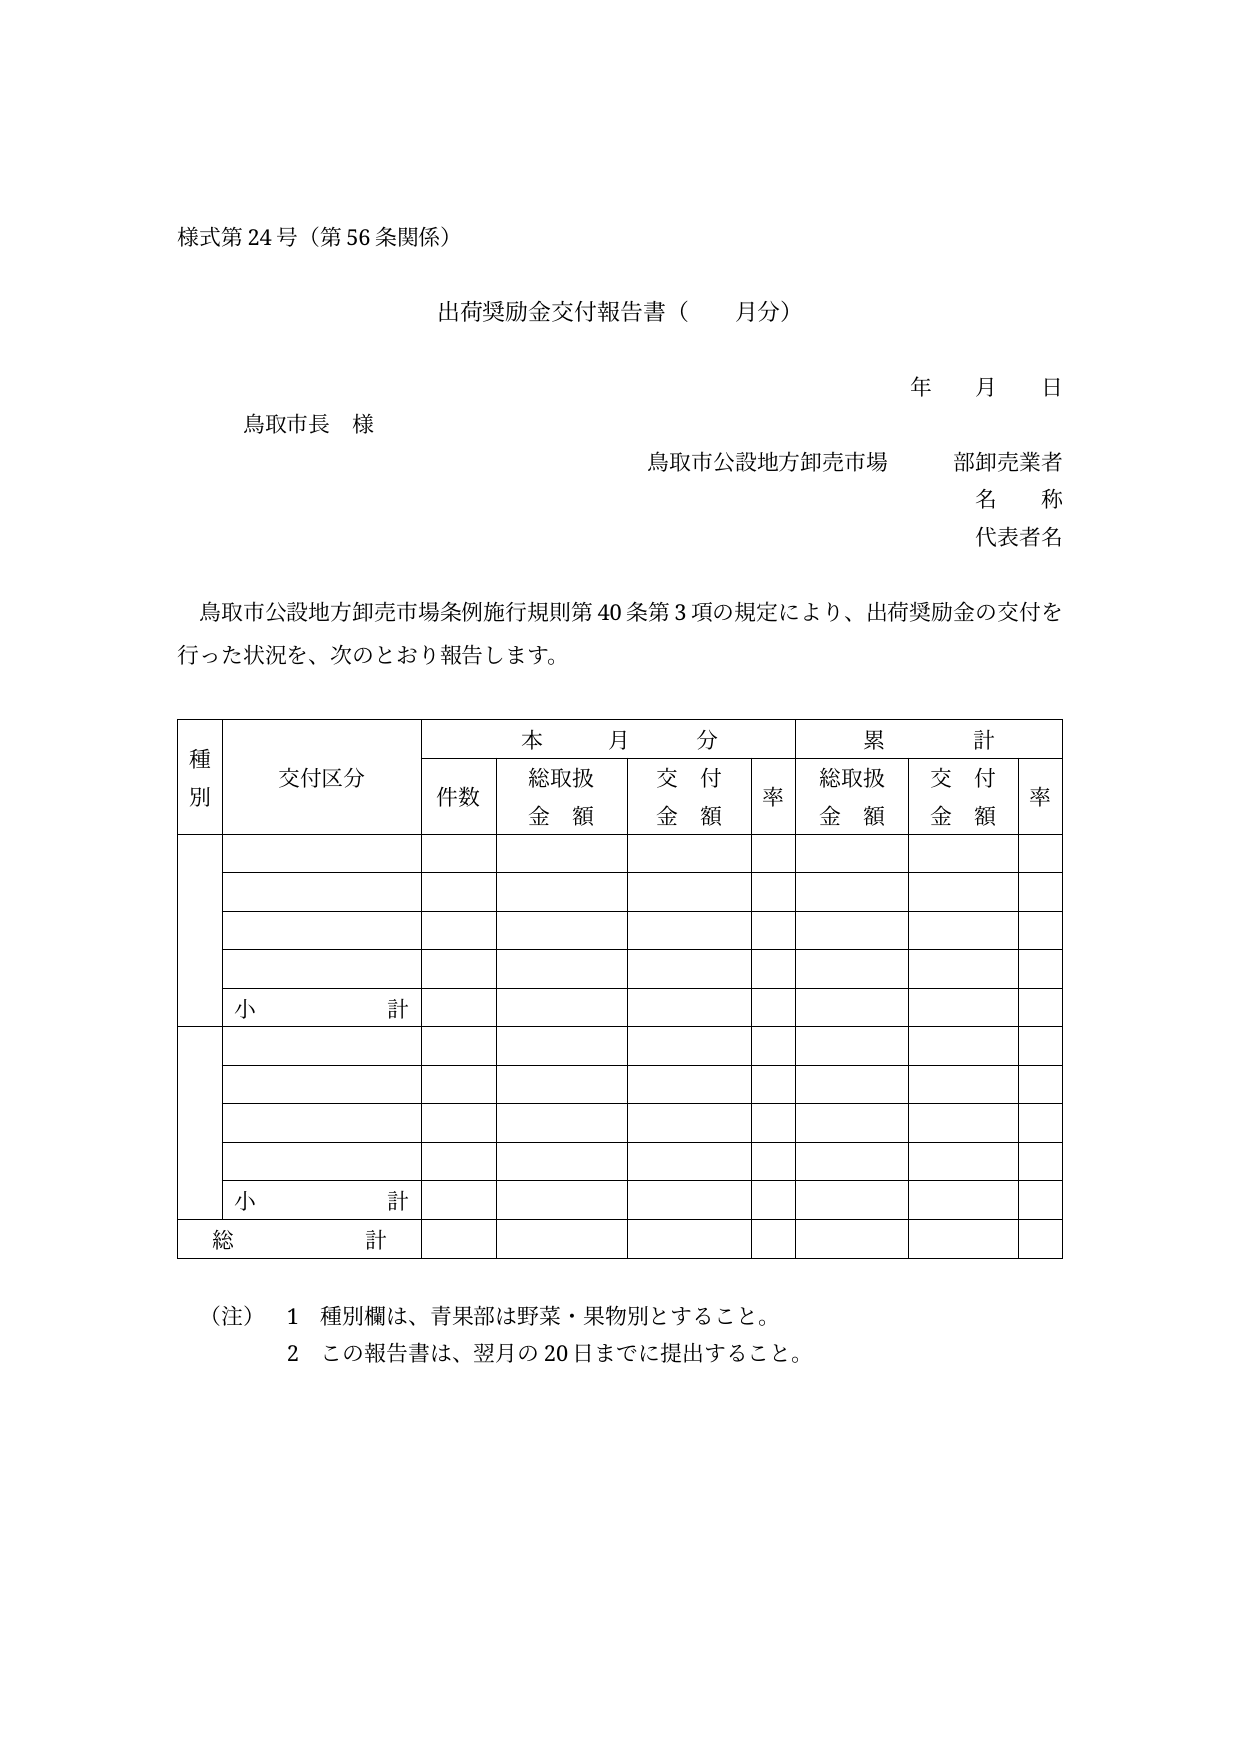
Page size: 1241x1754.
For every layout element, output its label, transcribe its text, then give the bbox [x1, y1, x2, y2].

table_cell [909, 1066, 1018, 1103]
text 鳥取市公設地方卸売市場条例施行規則第40条第3項の規定により、出荷奨励金の交付を行った状況を、次のとおり報告します。 [177, 592, 1063, 672]
table_cell [628, 950, 751, 988]
table_cell [909, 835, 1018, 872]
table_cell [223, 950, 421, 988]
table_cell [909, 1181, 1018, 1219]
table_cell [909, 1143, 1018, 1180]
table_cell 総取扱 金 額 [796, 759, 908, 833]
table_cell [796, 950, 908, 988]
table_cell 件数 [422, 759, 496, 833]
table_cell [223, 835, 421, 872]
text 出荷奨励金交付報告書（ 月分） [177, 292, 1063, 329]
table_cell [497, 873, 627, 911]
table_cell [752, 835, 795, 872]
table_cell [752, 1066, 795, 1103]
table_cell [628, 1181, 751, 1219]
table_cell [1019, 1066, 1062, 1103]
table_cell [752, 873, 795, 911]
table_cell [752, 1027, 795, 1065]
table_cell [1019, 873, 1062, 911]
table_cell [178, 1027, 222, 1219]
table_cell 総取扱 金 額 [497, 759, 627, 833]
table_cell [223, 1143, 421, 1180]
table_cell [422, 989, 496, 1026]
table_cell 交 付 金 額 [909, 759, 1018, 833]
table_cell [497, 989, 627, 1026]
table_cell [752, 912, 795, 949]
table_cell [628, 873, 751, 911]
table_cell [752, 1220, 795, 1257]
table_cell [497, 1143, 627, 1180]
table_cell [752, 1104, 795, 1142]
text （注） 1 種別欄は、青果部は野菜・果物別とすること。 [177, 1296, 1063, 1333]
table_cell [422, 835, 496, 872]
table_cell 交 付 金 額 [628, 759, 751, 833]
table_cell [497, 912, 627, 949]
table_cell [1019, 1181, 1062, 1219]
table_cell [223, 873, 421, 911]
table_cell [223, 912, 421, 949]
table_cell [497, 950, 627, 988]
text 代表者名 [177, 517, 1063, 554]
text 2 この報告書は、翌月の20日までに提出すること。 [177, 1333, 1063, 1371]
table_cell [752, 950, 795, 988]
table_header 本 月 分 [422, 720, 795, 757]
table_cell [1019, 835, 1062, 872]
table_cell [628, 1143, 751, 1180]
text 名 称 [177, 479, 1063, 517]
text 鳥取市公設地方卸売市場 部卸売業者 [177, 442, 1063, 479]
table_header 累 計 [796, 720, 1062, 757]
table_cell [422, 1066, 496, 1103]
table_cell [497, 1220, 627, 1257]
table_cell [628, 912, 751, 949]
table_cell [909, 1104, 1018, 1142]
text 年 月 日 [177, 367, 1063, 404]
table_cell [796, 835, 908, 872]
table_cell 率 [752, 759, 795, 833]
table_cell [422, 873, 496, 911]
table_cell [223, 1104, 421, 1142]
table_cell [909, 1027, 1018, 1065]
table_cell [796, 1143, 908, 1180]
table_cell [628, 1027, 751, 1065]
table_cell [497, 1066, 627, 1103]
table_cell 小 計 [223, 1181, 421, 1219]
table_cell [1019, 1220, 1062, 1257]
table_cell 率 [1019, 759, 1062, 833]
table_cell [497, 1181, 627, 1219]
table_cell 総 計 [178, 1220, 421, 1257]
table_cell [752, 1143, 795, 1180]
table_cell [628, 1220, 751, 1257]
table_cell [497, 1027, 627, 1065]
table_cell [1019, 1143, 1062, 1180]
table_cell [628, 1104, 751, 1142]
table_cell [628, 835, 751, 872]
table_cell [796, 1104, 908, 1142]
table_cell [1019, 950, 1062, 988]
table_cell [422, 950, 496, 988]
text 様式第24号（第56条関係） [177, 217, 1063, 254]
table_cell [909, 950, 1018, 988]
table_cell [796, 1066, 908, 1103]
table_cell [497, 835, 627, 872]
table_cell [909, 989, 1018, 1026]
table_header 交付区分 [223, 720, 421, 833]
table_cell [752, 1181, 795, 1219]
table_cell [909, 873, 1018, 911]
table_cell [1019, 1104, 1062, 1142]
table_cell [1019, 912, 1062, 949]
table_cell [422, 912, 496, 949]
text 鳥取市長 様 [177, 404, 1063, 442]
table_cell [223, 1027, 421, 1065]
table_cell [796, 1181, 908, 1219]
table_cell [223, 1066, 421, 1103]
table_cell 小 計 [223, 989, 421, 1026]
table_cell [796, 912, 908, 949]
table_cell [796, 989, 908, 1026]
table_cell [422, 1220, 496, 1257]
table_cell [909, 912, 1018, 949]
table_header 種別 [178, 720, 222, 833]
table_cell [909, 1220, 1018, 1257]
table_cell [497, 1104, 627, 1142]
table_cell [1019, 989, 1062, 1026]
table_cell [178, 835, 222, 1026]
table_cell [628, 989, 751, 1026]
table_cell [422, 1104, 496, 1142]
table_cell [1019, 1027, 1062, 1065]
table_cell [796, 1027, 908, 1065]
table_cell [422, 1143, 496, 1180]
table_cell [628, 1066, 751, 1103]
table_cell [422, 1027, 496, 1065]
table_cell [422, 1181, 496, 1219]
table_cell [796, 873, 908, 911]
table_cell [752, 989, 795, 1026]
table_cell [796, 1220, 908, 1257]
